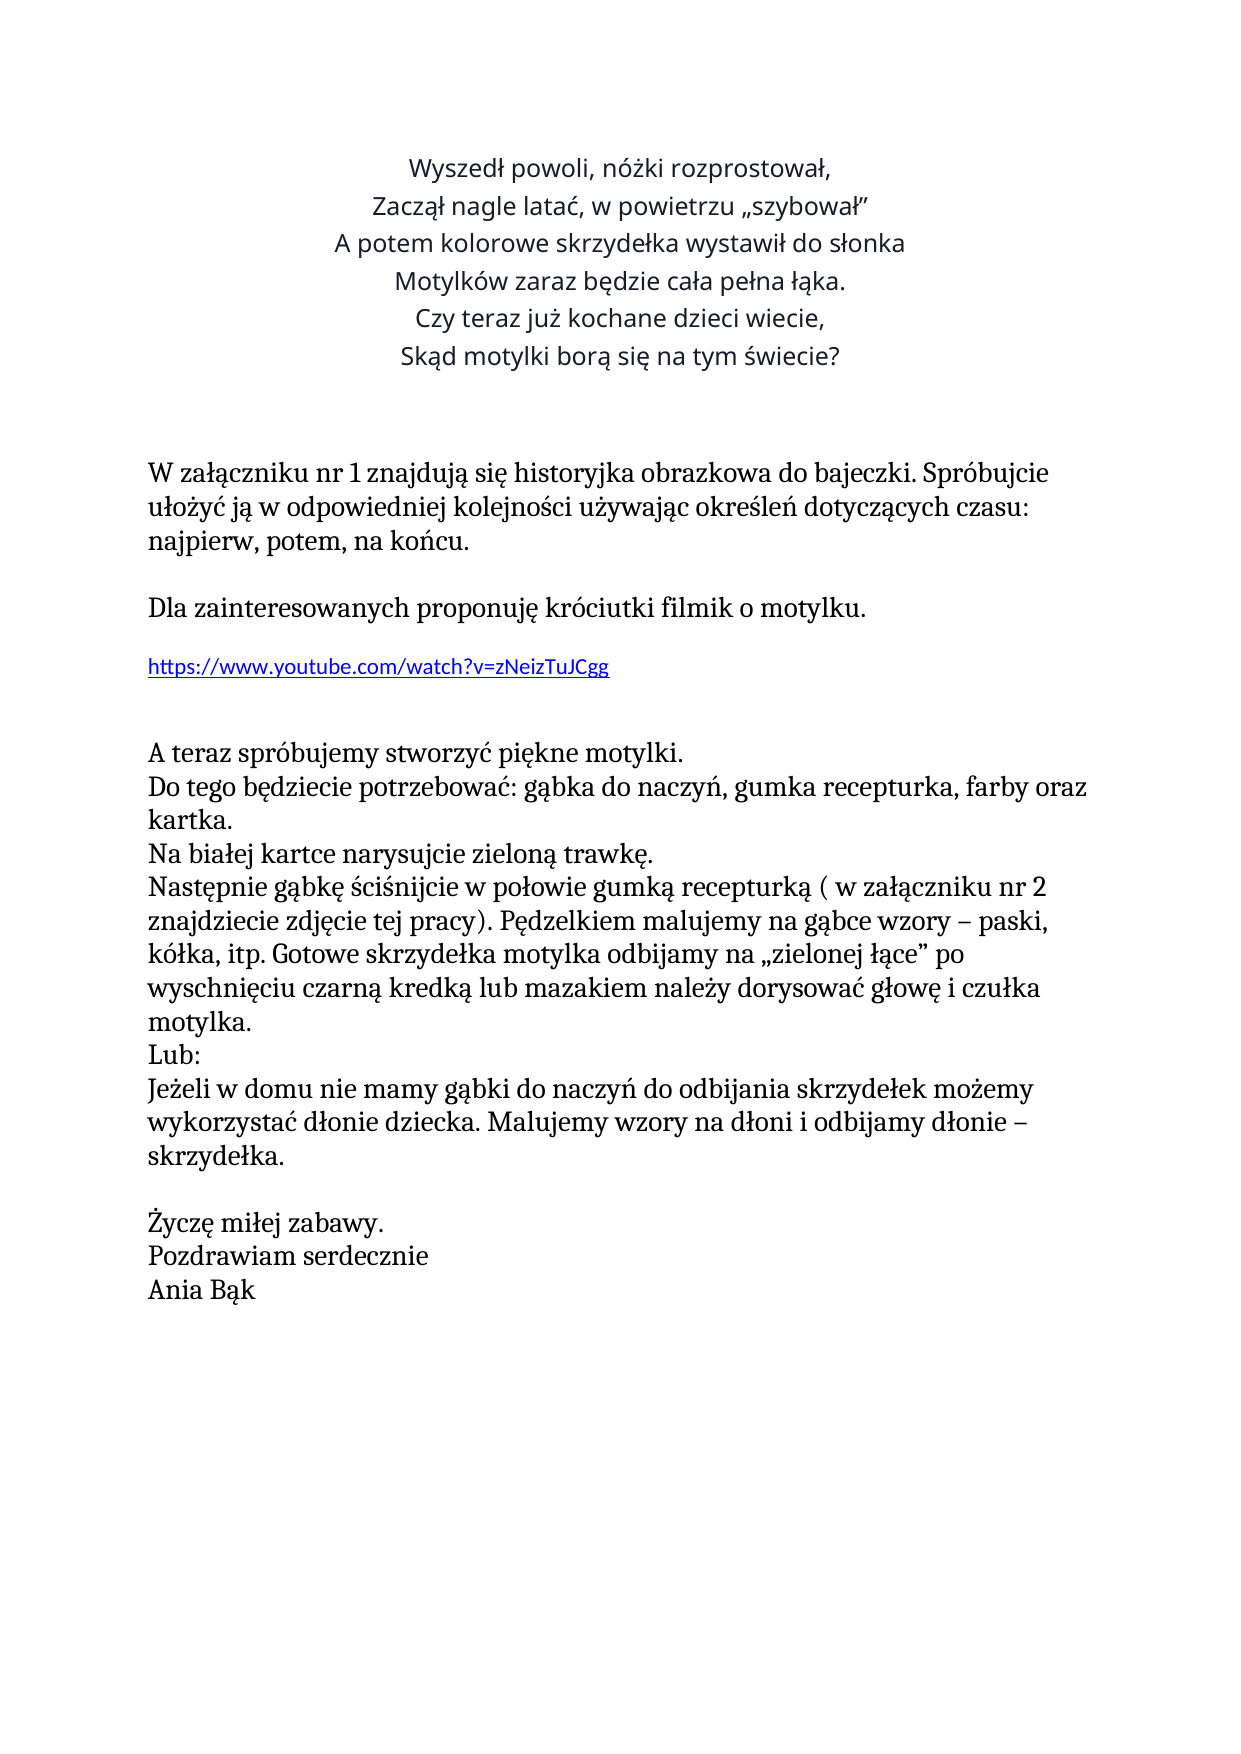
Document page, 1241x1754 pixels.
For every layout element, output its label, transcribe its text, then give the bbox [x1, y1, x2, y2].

text https://www.youtube.com/watch?v=zNeizTuJCgg [148, 652, 1093, 680]
text Następnie gąbkę ściśnijcie w połowie gumką recepturką ( w załączniku nr 2 znajdziecie zdjęcie tej pracy). Pędzelkiem malujemy na gąbce wzory – paski, kółka, itp. Gotowe skrzydełka motylka odbijamy na „zielonej łące” po wyschnięciu czarną kredką lub mazakiem należy dorysować głowę i czułka motylka. [148, 871, 1093, 1038]
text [148, 148, 1093, 373]
text Lub: [148, 1038, 1093, 1072]
text Do tego będziecie potrzebować: gąbka do naczyń, gumka recepturka, farby oraz kartka. [148, 770, 1093, 837]
text A teraz spróbujemy stworzyć piękne motylki. [148, 736, 1093, 770]
text Dla zainteresowanych proponuję króciutki filmik o motylku. [148, 591, 1093, 624]
text Na białej kartce narysujcie zieloną trawkę. [148, 837, 1093, 871]
text W załączniku nr 1 znajdują się historyjka obrazkowa do bajeczki. Spróbujcie ułożyć ją w odpowiedniej kolejności używając określeń dotyczących czasu: najpierw, potem, na końcu. [148, 457, 1093, 557]
text Pozdrawiam serdecznie [148, 1239, 1093, 1273]
text Jeżeli w domu nie mamy gąbki do naczyń do odbijania skrzydełek możemy wykorzystać dłonie dziecka. Malujemy wzory na dłoni i odbijamy dłonie – skrzydełka. [148, 1072, 1093, 1172]
text Ania Bąk [148, 1273, 1093, 1307]
text Życzę miłej zabawy. [148, 1206, 1093, 1239]
